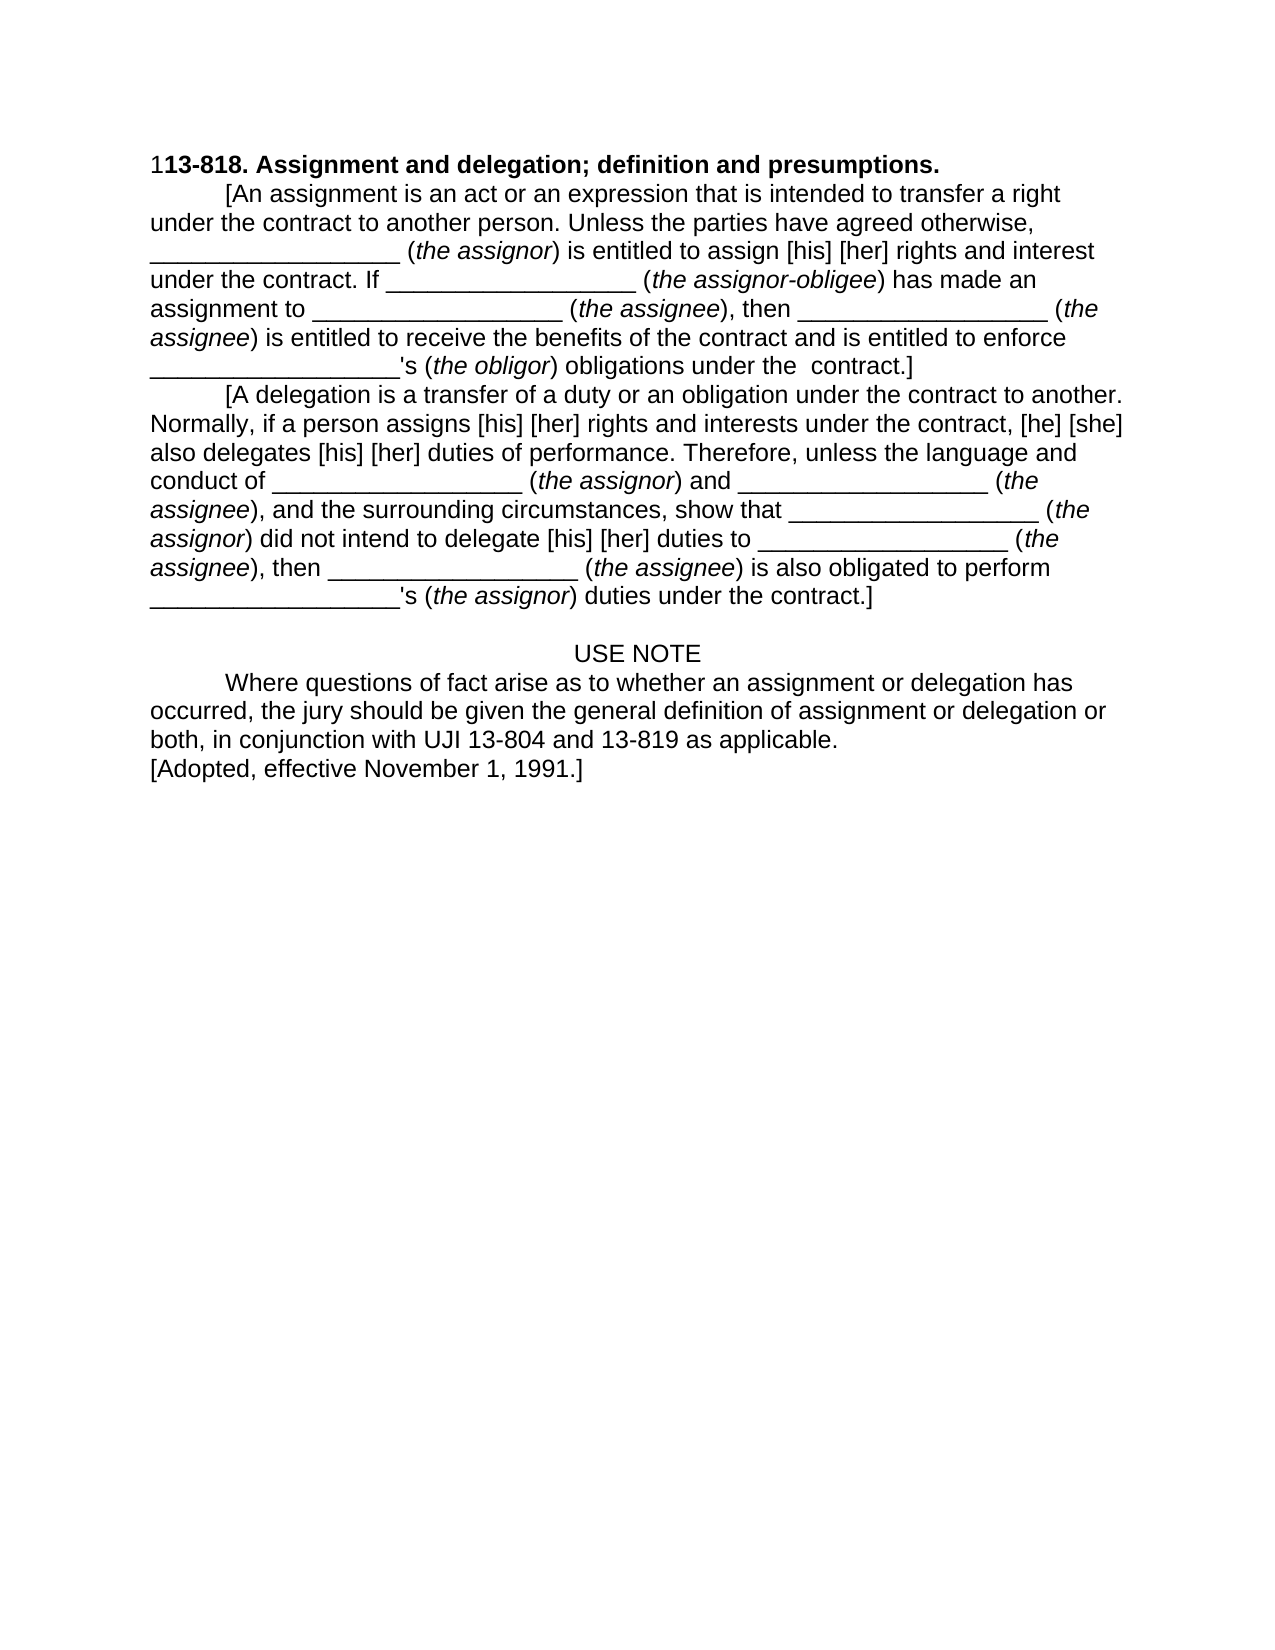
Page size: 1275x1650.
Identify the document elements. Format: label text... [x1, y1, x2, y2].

text [An assignment is an act or an expression that is intended to transfer a right under the contract to another person. Unless the parties have agreed otherwise, __________________ (the assignor) is entitled to assign [his] [her] rights and interest under the contract. If __________________ (the assignor-obligee) has made an assignment to __________________ (the assignee), then __________________ (the assignee) is entitled to receive the benefits of the contract and is entitled to enforce __________________'s (the obligor) obligations under the contract.] [150, 179, 1125, 380]
text [Adopted, effective November 1, 1991.] [150, 754, 1125, 782]
text [A delegation is a transfer of a duty or an obligation under the contract to another. Normally, if a person assigns [his] [her] rights and interests under the contract, [he] [she] also delegates [his] [her] duties of performance. Therefore, unless the language and conduct of __________________ (the assignor) and __________________ (the assignee), and the surrounding circumstances, show that __________________ (the assignor) did not intend to delegate [his] [her] duties to __________________ (the assignee), then __________________ (the assignee) is also obligated to perform __________________'s (the assignor) duties under the contract.] [150, 380, 1125, 610]
text 13-818. Assignment and delegation; definition and presumptions. [150, 150, 1125, 179]
text Where questions of fact arise as to whether an assignment or delegation has occurred, the jury should be given the general definition of assignment or delegation or both, in conjunction with UJI 13-804 and 13-819 as applicable. [150, 667, 1125, 754]
text USE NOTE [150, 639, 1125, 667]
